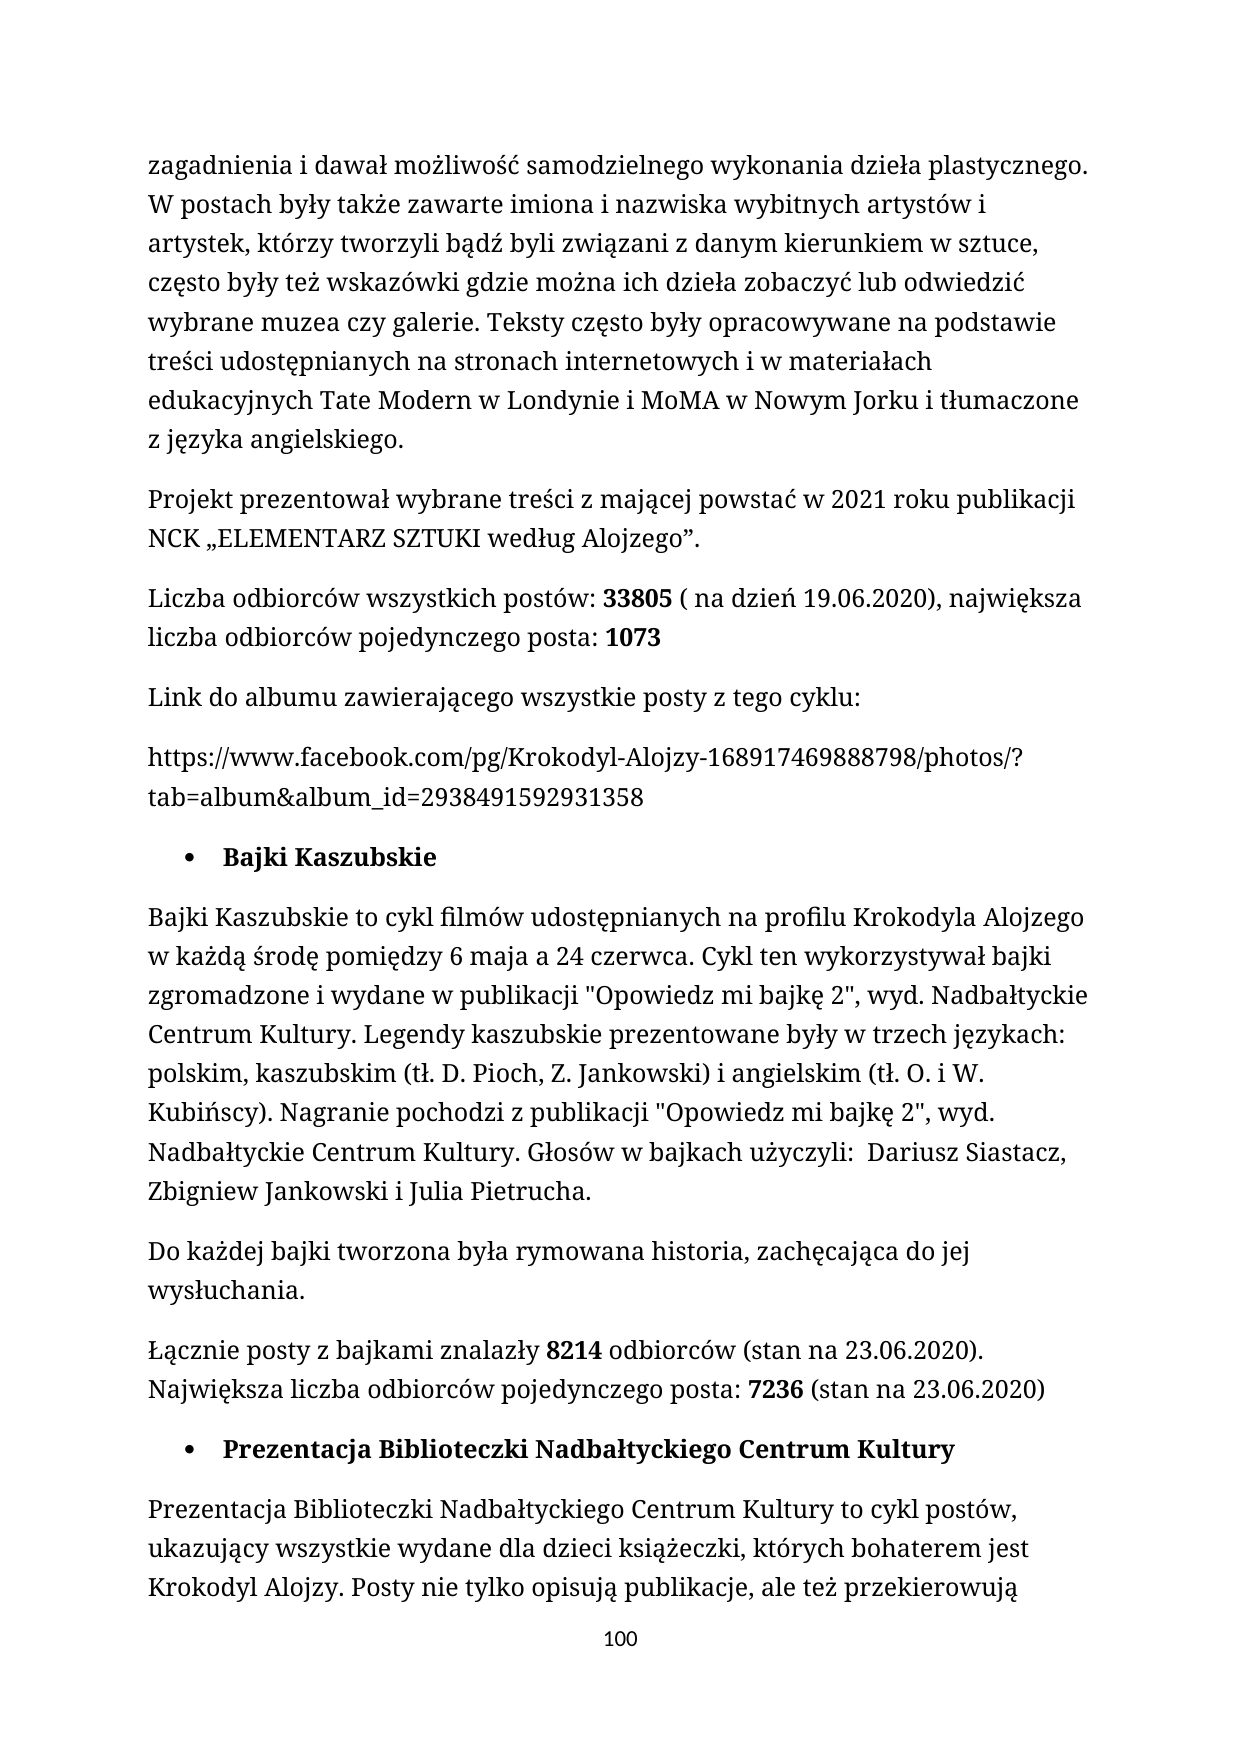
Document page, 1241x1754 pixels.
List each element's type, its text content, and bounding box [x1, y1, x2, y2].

list Prezentacja Biblioteczki Nadbałtyckiego Centrum Kultury [185, 1432, 1093, 1466]
text Łącznie posty z bajkami znalazły 8214 odbiorców (stan na 23.06.2020). Największa liczba odbiorców pojedynczego posta: 7236 (stan na 23.06.2020) [148, 1333, 1093, 1406]
list Bajki Kaszubskie [185, 839, 1093, 873]
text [148, 1492, 1093, 1604]
text Liczba odbiorców wszystkich postów: 33805 ( na dzień 19.06.2020), największa liczba odbiorców pojedynczego posta: 1073 [148, 581, 1093, 654]
text Do każdej bajki tworzona była rymowana historia, zachęcająca do jej wysłuchania. [148, 1233, 1093, 1307]
text https://www.facebook.com/pg/Krokodyl-Alojzy-168917469888798/photos/?tab=album&album_id=2938491592931358 [148, 740, 1093, 813]
text Bajki Kaszubskie to cykl filmów udostępnianych na profilu Krokodyla Alojzego w każdą środę pomiędzy 6 maja a 24 czerwca. Cykl ten wykorzystywał bajki zgromadzone i wydane w publikacji "Opowiedz mi bajkę 2", wyd. Nadbałtyckie Centrum Kultury. Legendy kaszubskie prezentowane były w trzech językach: polskim, kaszubskim (tł. D. Pioch, Z. Jankowski) i angielskim (tł. O. i W. Kubińscy). Nagranie pochodzi z publikacji "Opowiedz mi bajkę 2", wyd. Nadbałtyckie Centrum Kultury. Głosów w bajkach użyczyli: Dariusz Siastacz, Zbigniew Jankowski i Julia Pietrucha. [148, 899, 1093, 1207]
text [148, 148, 1093, 456]
text Projekt prezentował wybrane treści z mającej powstać w 2021 roku publikacji NCK „ELEMENTARZ SZTUKI według Alojzego”. [148, 482, 1093, 555]
text Link do albumu zawierającego wszystkie posty z tego cyklu: [148, 680, 1093, 714]
